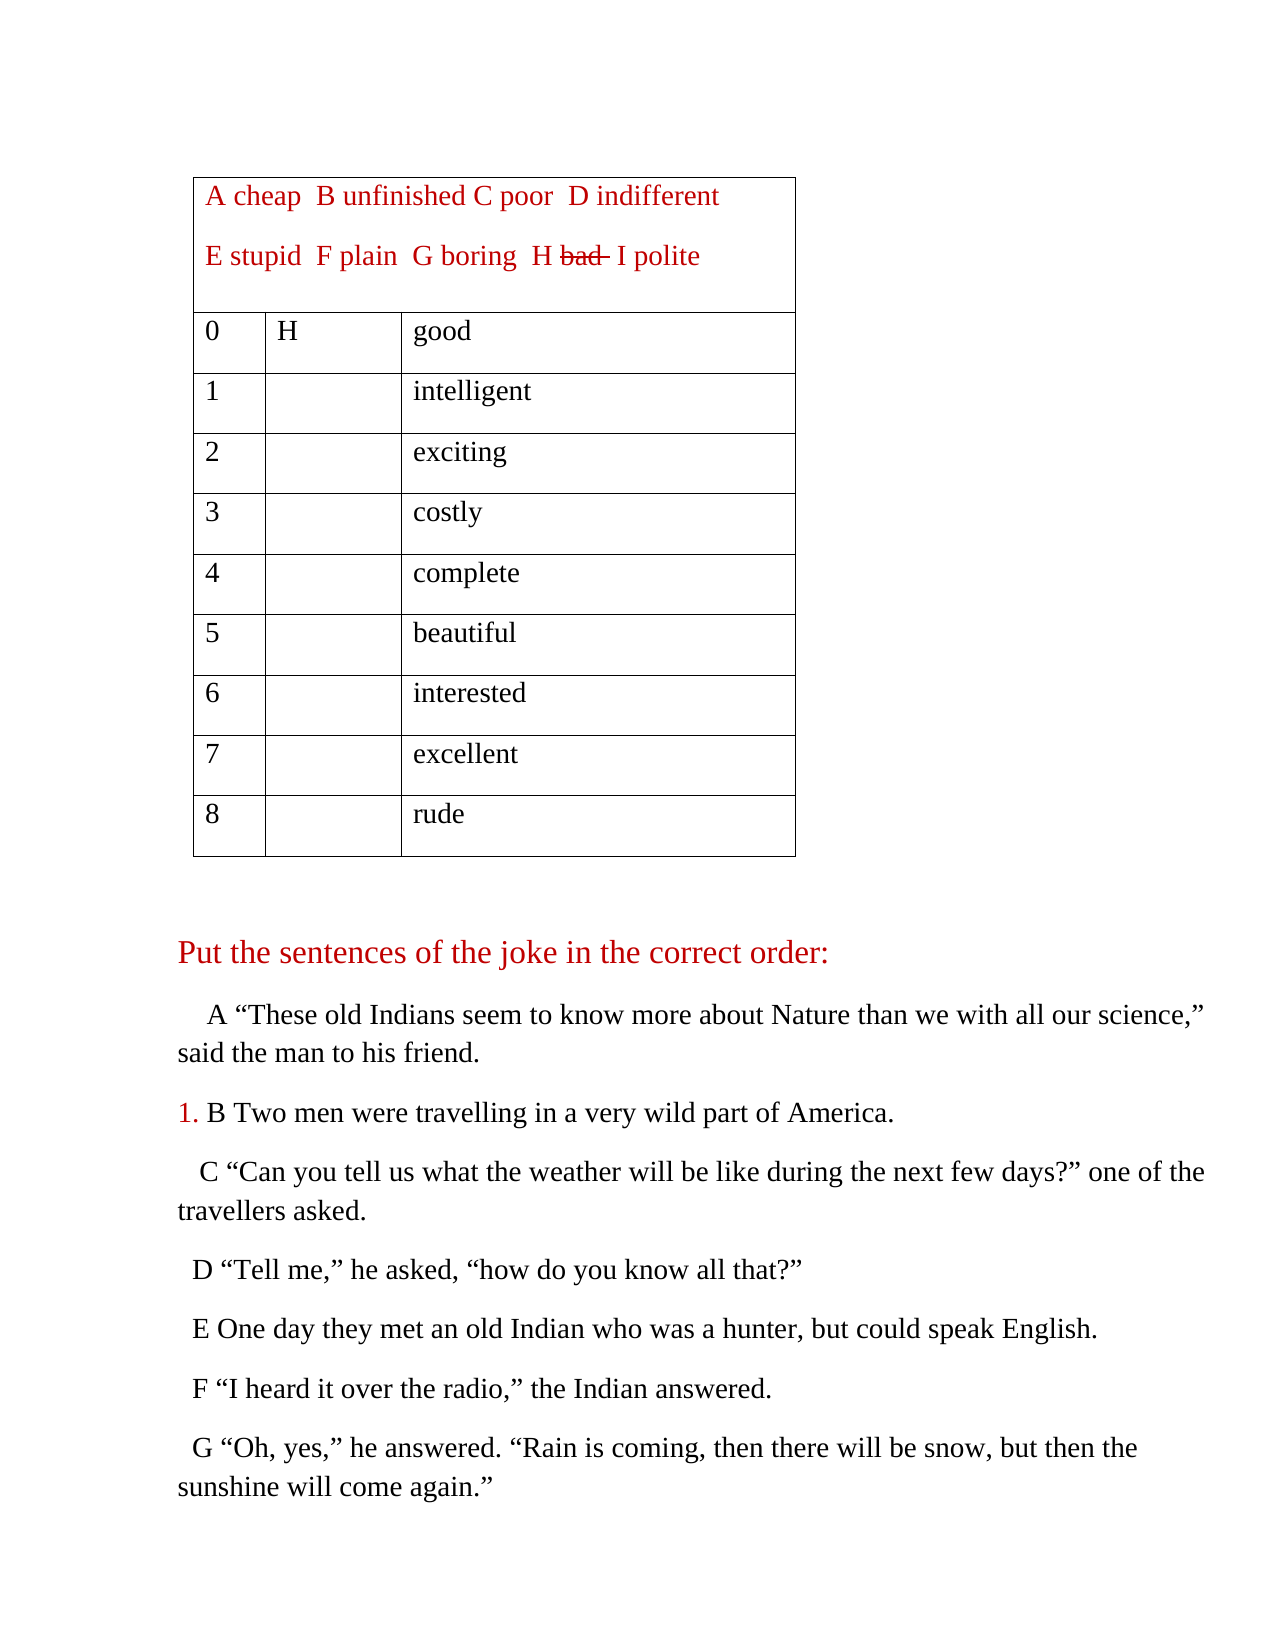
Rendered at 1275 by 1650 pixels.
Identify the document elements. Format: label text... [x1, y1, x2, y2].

text C “Can you tell us what the weather will be like during the next few days?” one of the travellers asked. [177, 1154, 1216, 1226]
text G “Oh, yes,” he answered. “Rain is coming, then there will be snow, but then the sunshine will come again.” [177, 1430, 1216, 1502]
table_cell exciting [402, 434, 795, 493]
table_cell interested [402, 676, 795, 735]
table_cell [266, 434, 401, 493]
table_cell [266, 374, 401, 433]
table_cell good [402, 313, 795, 372]
text F “I heard it over the radio,” the Indian answered. [177, 1371, 1216, 1404]
table_cell 1 [194, 374, 265, 433]
table_cell rude [402, 796, 795, 856]
table_cell [266, 676, 401, 735]
text E One day they met an old Indian who was a hunter, but could speak English. [177, 1311, 1216, 1345]
table_cell 4 [194, 555, 265, 614]
table_cell [266, 615, 401, 674]
table_cell 7 [194, 736, 265, 795]
table_cell 2 [194, 434, 265, 493]
table_cell costly [402, 494, 795, 554]
table_cell complete [402, 555, 795, 614]
table_cell [266, 796, 401, 856]
text D “Tell me,” he asked, “how do you know all that?” [177, 1252, 1216, 1286]
text Put the sentences of the joke in the correct order: [177, 932, 1216, 970]
table_cell 8 [194, 796, 265, 856]
table_cell 5 [194, 615, 265, 674]
table_cell H [266, 313, 401, 372]
table_cell 3 [194, 494, 265, 554]
table_header A cheap B unfinished C poor D indifferent E stupid F plain G boring H bad I polite [194, 178, 795, 312]
table_cell [266, 555, 401, 614]
text 1. B Two men were travelling in a very wild part of America. [177, 1095, 1216, 1128]
table_cell excellent [402, 736, 795, 795]
table_cell beautiful [402, 615, 795, 674]
table_cell [266, 494, 401, 554]
table_cell 6 [194, 676, 265, 735]
text A “These old Indians seem to know more about Nature than we with all our science,” said the man to his friend. [177, 997, 1216, 1069]
table_cell 0 [194, 313, 265, 372]
table_cell [266, 736, 401, 795]
table_cell intelligent [402, 374, 795, 433]
